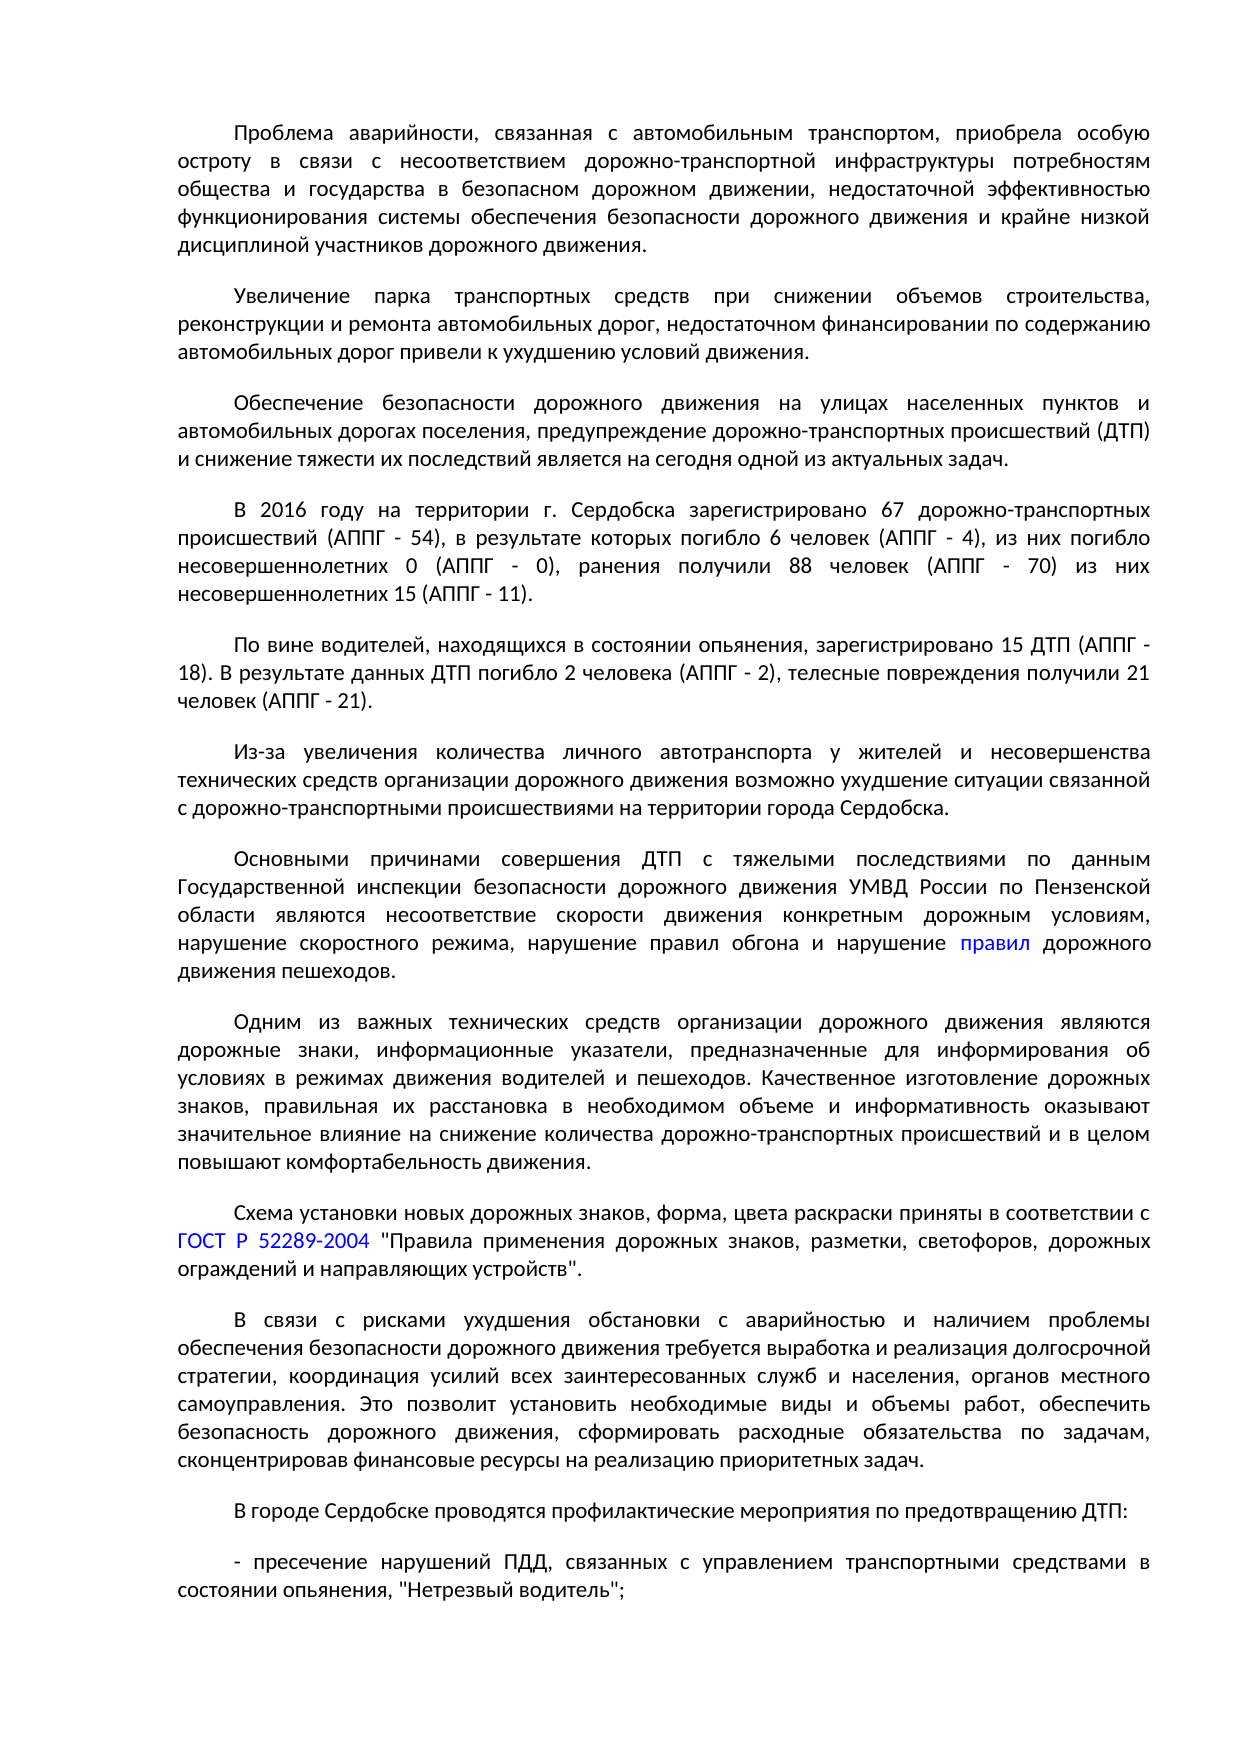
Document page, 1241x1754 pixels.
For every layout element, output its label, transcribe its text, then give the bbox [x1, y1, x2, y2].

text Основными причинами совершения ДТП с тяжелыми последствиями по данным Государственной инспекции безопасности дорожного движения УМВД России по Пензенской области являются несоответствие скорости движения конкретным дорожным условиям, нарушение скоростного режима, нарушение правил обгона и нарушение правил дорожного движения пешеходов. [177, 844, 1152, 984]
text Обеспечение безопасности дорожного движения на улицах населенных пунктов и автомобильных дорогах поселения, предупреждение дорожно-транспортных происшествий (ДТП) и снижение тяжести их последствий является на сегодня одной из актуальных задач. [177, 388, 1152, 472]
text Из-за увеличения количества личного автотранспорта у жителей и несовершенства технических средств организации дорожного движения возможно ухудшение ситуации связанной с дорожно-транспортными происшествиями на территории города Сердобска. [177, 737, 1152, 821]
text По вине водителей, находящихся в состоянии опьянения, зарегистрировано 15 ДТП (АППГ - 18). В результате данных ДТП погибло 2 человека (АППГ - 2), телесные повреждения получили 21 человек (АППГ - 21). [177, 630, 1152, 714]
text Увеличение парка транспортных средств при снижении объемов строительства, реконструкции и ремонта автомобильных дорог, недостаточном финансировании по содержанию автомобильных дорог привели к ухудшению условий движения. [177, 281, 1152, 365]
text - пресечение нарушений ПДД, связанных с управлением транспортными средствами в состоянии опьянения, "Нетрезвый водитель"; [177, 1547, 1152, 1603]
text В 2016 году на территории г. Сердобска зарегистрировано 67 дорожно-транспортных происшествий (АППГ - 54), в результате которых погибло 6 человек (АППГ - 4), из них погибло несовершеннолетних 0 (АППГ - 0), ранения получили 88 человек (АППГ - 70) из них несовершеннолетних 15 (АППГ - 11). [177, 495, 1152, 607]
text Схема установки новых дорожных знаков, форма, цвета раскраски приняты в соответствии с ГОСТ Р 52289-2004 "Правила применения дорожных знаков, разметки, светофоров, дорожных ограждений и направляющих устройств". [177, 1198, 1152, 1282]
text Проблема аварийности, связанная с автомобильным транспортом, приобрела особую остроту в связи с несоответствием дорожно-транспортной инфраструктуры потребностям общества и государства в безопасном дорожном движении, недостаточной эффективностью функционирования системы обеспечения безопасности дорожного движения и крайне низкой дисциплиной участников дорожного движения. [177, 118, 1152, 258]
text Одним из важных технических средств организации дорожного движения являются дорожные знаки, информационные указатели, предназначенные для информирования об условиях в режимах движения водителей и пешеходов. Качественное изготовление дорожных знаков, правильная их расстановка в необходимом объеме и информативность оказывают значительное влияние на снижение количества дорожно-транспортных происшествий и в целом повышают комфортабельность движения. [177, 1007, 1152, 1175]
text В связи с рисками ухудшения обстановки с аварийностью и наличием проблемы обеспечения безопасности дорожного движения требуется выработка и реализация долгосрочной стратегии, координация усилий всех заинтересованных служб и населения, органов местного самоуправления. Это позволит установить необходимые виды и объемы работ, обеспечить безопасность дорожного движения, сформировать расходные обязательства по задачам, сконцентрировав финансовые ресурсы на реализацию приоритетных задач. [177, 1305, 1152, 1473]
text В городе Сердобске проводятся профилактические мероприятия по предотвращению ДТП: [177, 1496, 1152, 1524]
